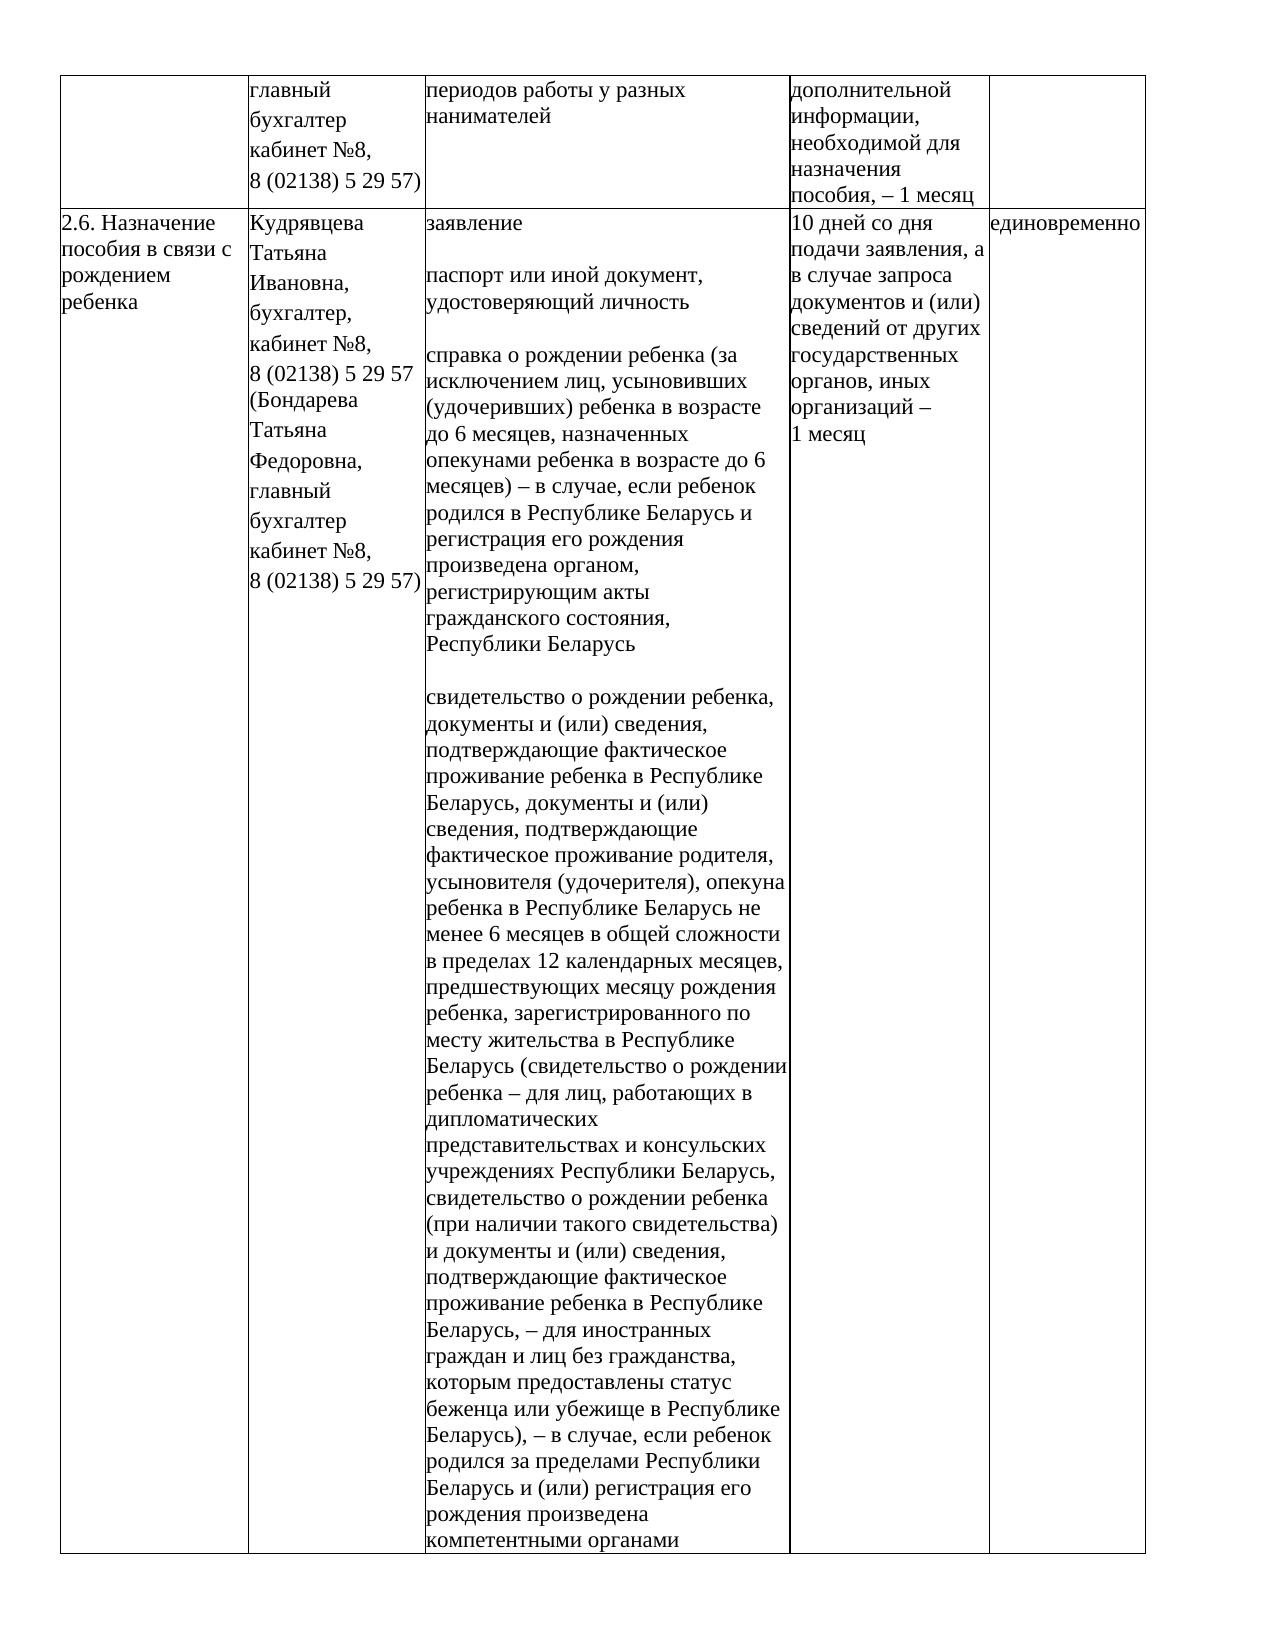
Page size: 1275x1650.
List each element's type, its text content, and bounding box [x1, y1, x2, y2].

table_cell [426, 76, 789, 208]
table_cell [426, 209, 789, 1553]
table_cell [791, 209, 989, 1553]
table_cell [249, 76, 425, 208]
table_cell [61, 209, 248, 1553]
table_cell единовременно [990, 209, 1145, 1553]
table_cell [990, 76, 1145, 208]
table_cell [791, 76, 989, 208]
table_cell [249, 209, 425, 1553]
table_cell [61, 76, 248, 208]
